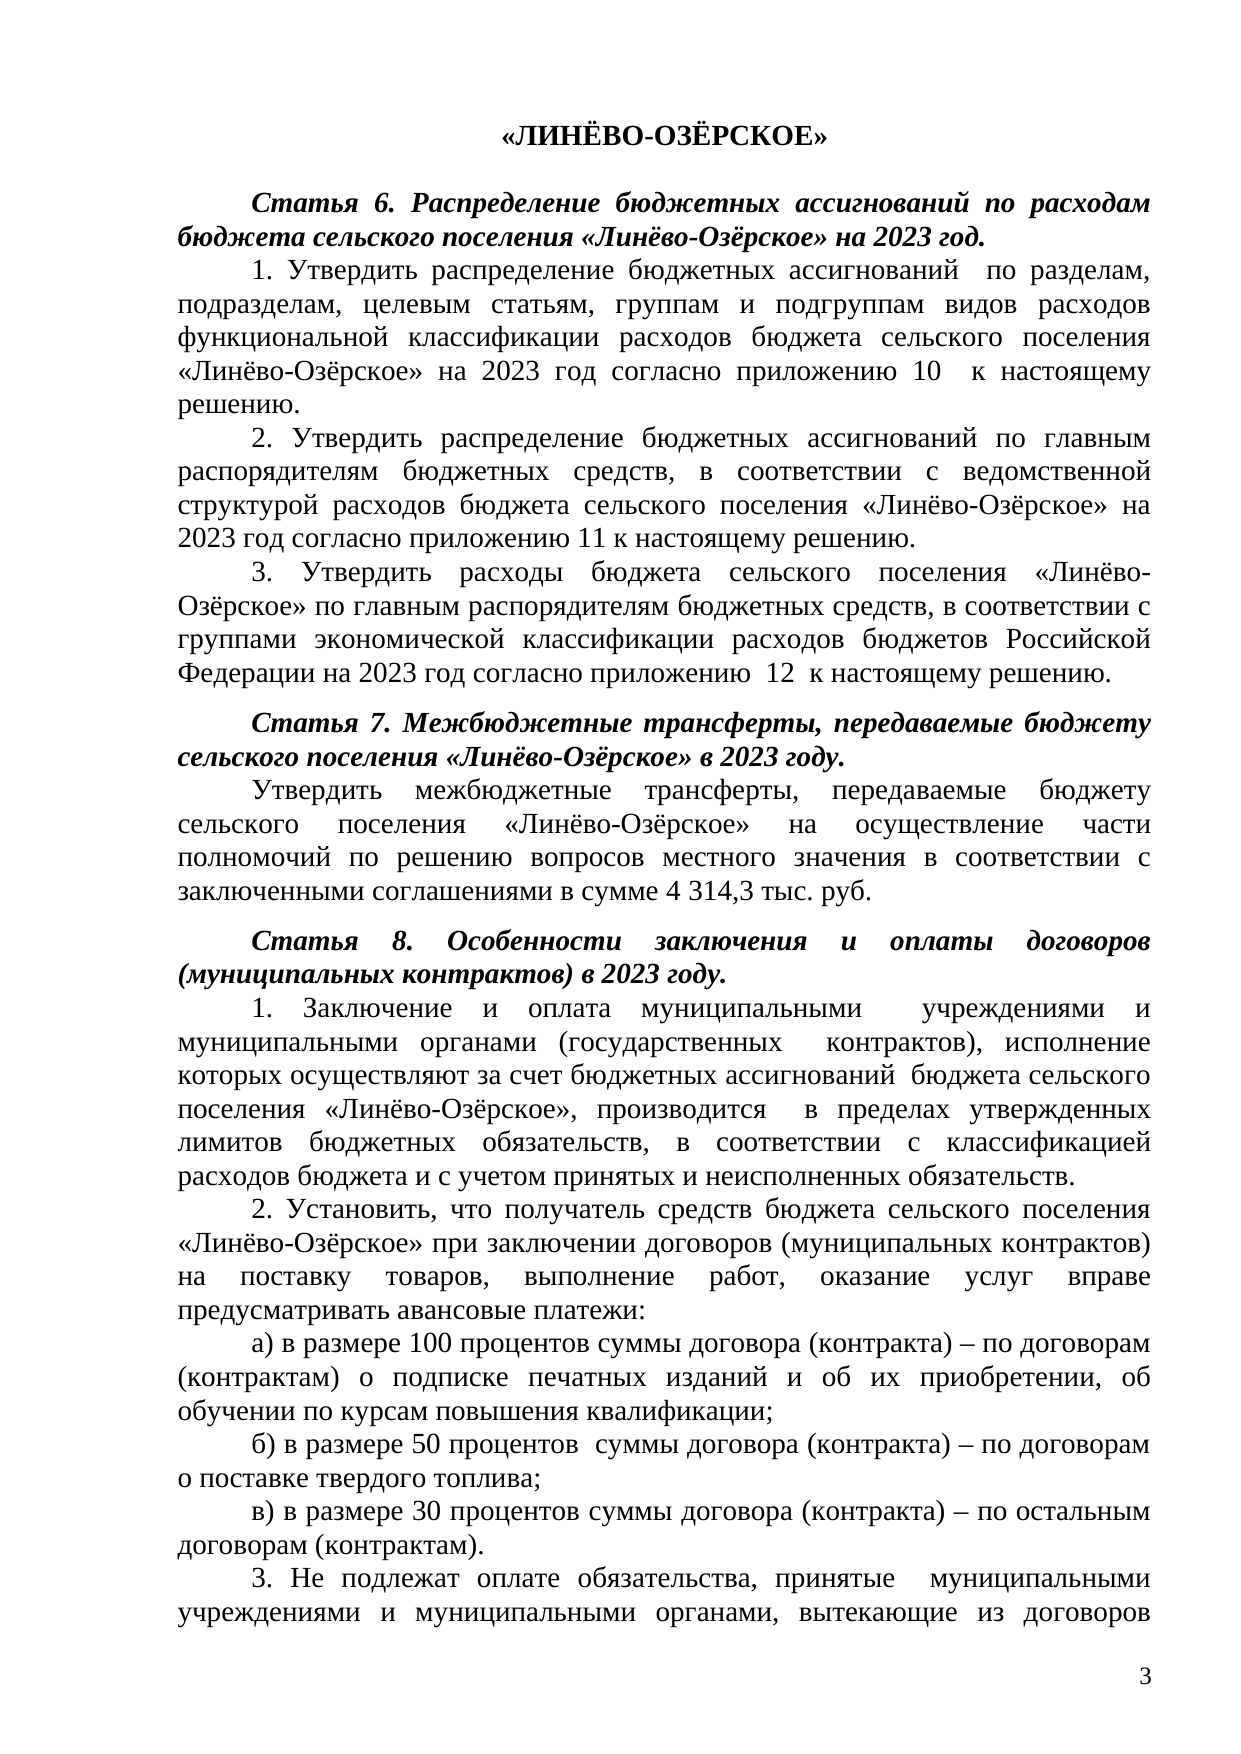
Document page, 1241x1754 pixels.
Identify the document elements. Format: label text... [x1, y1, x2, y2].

text Утвердить межбюджетные трансферты, передаваемые бюджету сельского поселения «Линёво-Озёрское» на осуществление части полномочий по решению вопросов местного значения в соответствии с заключенными соглашениями в сумме 4 314,3 тыс. руб. [177, 772, 1152, 906]
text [177, 118, 1152, 152]
text Статья 6. Распределение бюджетных ассигнований по расходам бюджета сельского поселения «Линёво-Озёрское» на 2023 год. [177, 185, 1152, 252]
text 2. Установить, что получатель средств бюджета сельского поселения «Линёво-Озёрское» при заключении договоров (муниципальных контрактов) на поставку товаров, выполнение работ, оказание услуг вправе предусматривать авансовые платежи: [177, 1191, 1152, 1326]
text Статья 7. Межбюджетные трансферты, передаваемые бюджету сельского поселения «Линёво-Озёрское» в 2023 году. [177, 705, 1152, 772]
text б) в размере 50 процентов суммы договора (контракта) – по договорам о поставке твердого топлива; [177, 1426, 1152, 1493]
text Статья 8. Особенности заключения и оплаты договоров (муниципальных контрактов) в 2023 году. [177, 923, 1152, 990]
text 1. Утвердить распределение бюджетных ассигнований по разделам, подразделам, целевым статьям, группам и подгруппам видов расходов функциональной классификации расходов бюджета сельского поселения «Линёво-Озёрское» на 2023 год согласно приложению 10 к настоящему решению. [177, 252, 1152, 420]
text в) в размере 30 процентов суммы договора (контракта) – по остальным договорам (контрактам). [177, 1493, 1152, 1560]
text 3. Утвердить расходы бюджета сельского поселения «Линёво-Озёрское» по главным распорядителям бюджетных средств, в соответствии с группами экономической классификации расходов бюджетов Российской Федерации на 2023 год согласно приложению 12 к настоящему решению. [177, 554, 1152, 688]
text а) в размере 100 процентов суммы договора (контракта) – по договорам (контрактам) о подписке печатных изданий и об их приобретении, об обучении по курсам повышения квалификации; [177, 1326, 1152, 1426]
text 1. Заключение и оплата муниципальными учреждениями и муниципальными органами (государственных контрактов), исполнение которых осуществляют за счет бюджетных ассигнований бюджета сельского поселения «Линёво-Озёрское», производится в пределах утвержденных лимитов бюджетных обязательств, в соответствии с классификацией расходов бюджета и с учетом принятых и неисполненных обязательств. [177, 990, 1152, 1191]
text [177, 1560, 1152, 1627]
text 2. Утвердить распределение бюджетных ассигнований по главным распорядителям бюджетных средств, в соответствии с ведомственной структурой расходов бюджета сельского поселения «Линёво-Озёрское» на 2023 год согласно приложению 11 к настоящему решению. [177, 420, 1152, 554]
